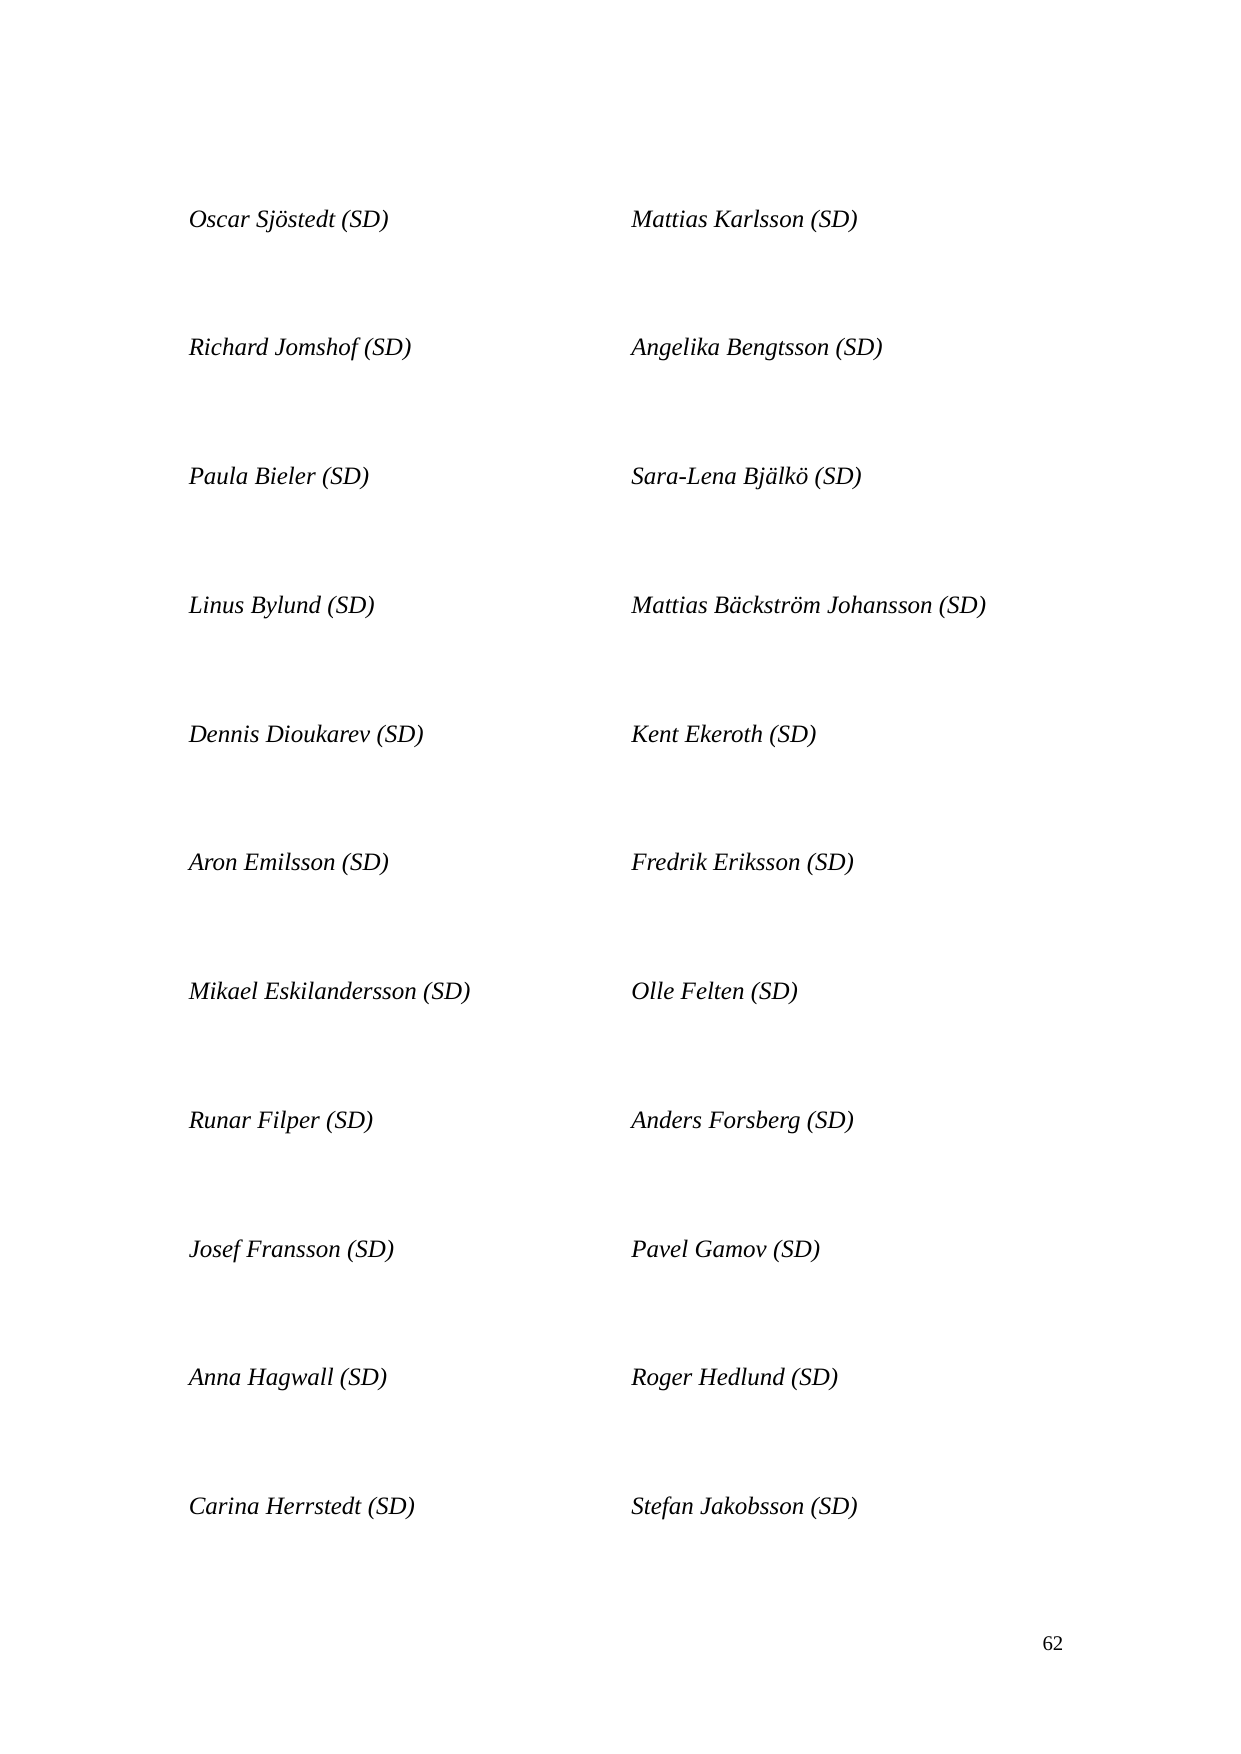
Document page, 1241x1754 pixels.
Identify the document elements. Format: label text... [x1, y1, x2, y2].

table_cell Runar Filper (SD) [177, 1005, 620, 1134]
table_cell Olle Felten (SD) [620, 876, 1063, 1005]
table_cell Kent Ekeroth (SD) [620, 619, 1063, 747]
table_cell Angelika Bengtsson (SD) [620, 233, 1063, 361]
table_cell Stefan Jakobsson (SD) [620, 1391, 1063, 1520]
table_cell Mikael Eskilandersson (SD) [177, 876, 620, 1005]
table_cell Josef Fransson (SD) [177, 1134, 620, 1262]
table_cell Carina Herrstedt (SD) [177, 1391, 620, 1520]
table_cell Aron Emilsson (SD) [177, 748, 620, 876]
table_cell Paula Bieler (SD) [177, 361, 620, 490]
table_cell Linus Bylund (SD) [177, 490, 620, 619]
table_cell Oscar Sjöstedt (SD) [177, 104, 620, 232]
table_cell Mattias Bäckström Johansson (SD) [620, 490, 1063, 619]
table_cell Sara-Lena Bjälkö (SD) [620, 361, 1063, 490]
table_cell Mattias Karlsson (SD) [620, 104, 1063, 232]
table_cell Dennis Dioukarev (SD) [177, 619, 620, 747]
table_cell Anders Forsberg (SD) [620, 1005, 1063, 1134]
table_cell Anna Hagwall (SD) [177, 1263, 620, 1391]
table_cell Richard Jomshof (SD) [177, 233, 620, 361]
table_cell Roger Hedlund (SD) [620, 1263, 1063, 1391]
table_cell Pavel Gamov (SD) [620, 1134, 1063, 1262]
table_cell Fredrik Eriksson (SD) [620, 748, 1063, 876]
